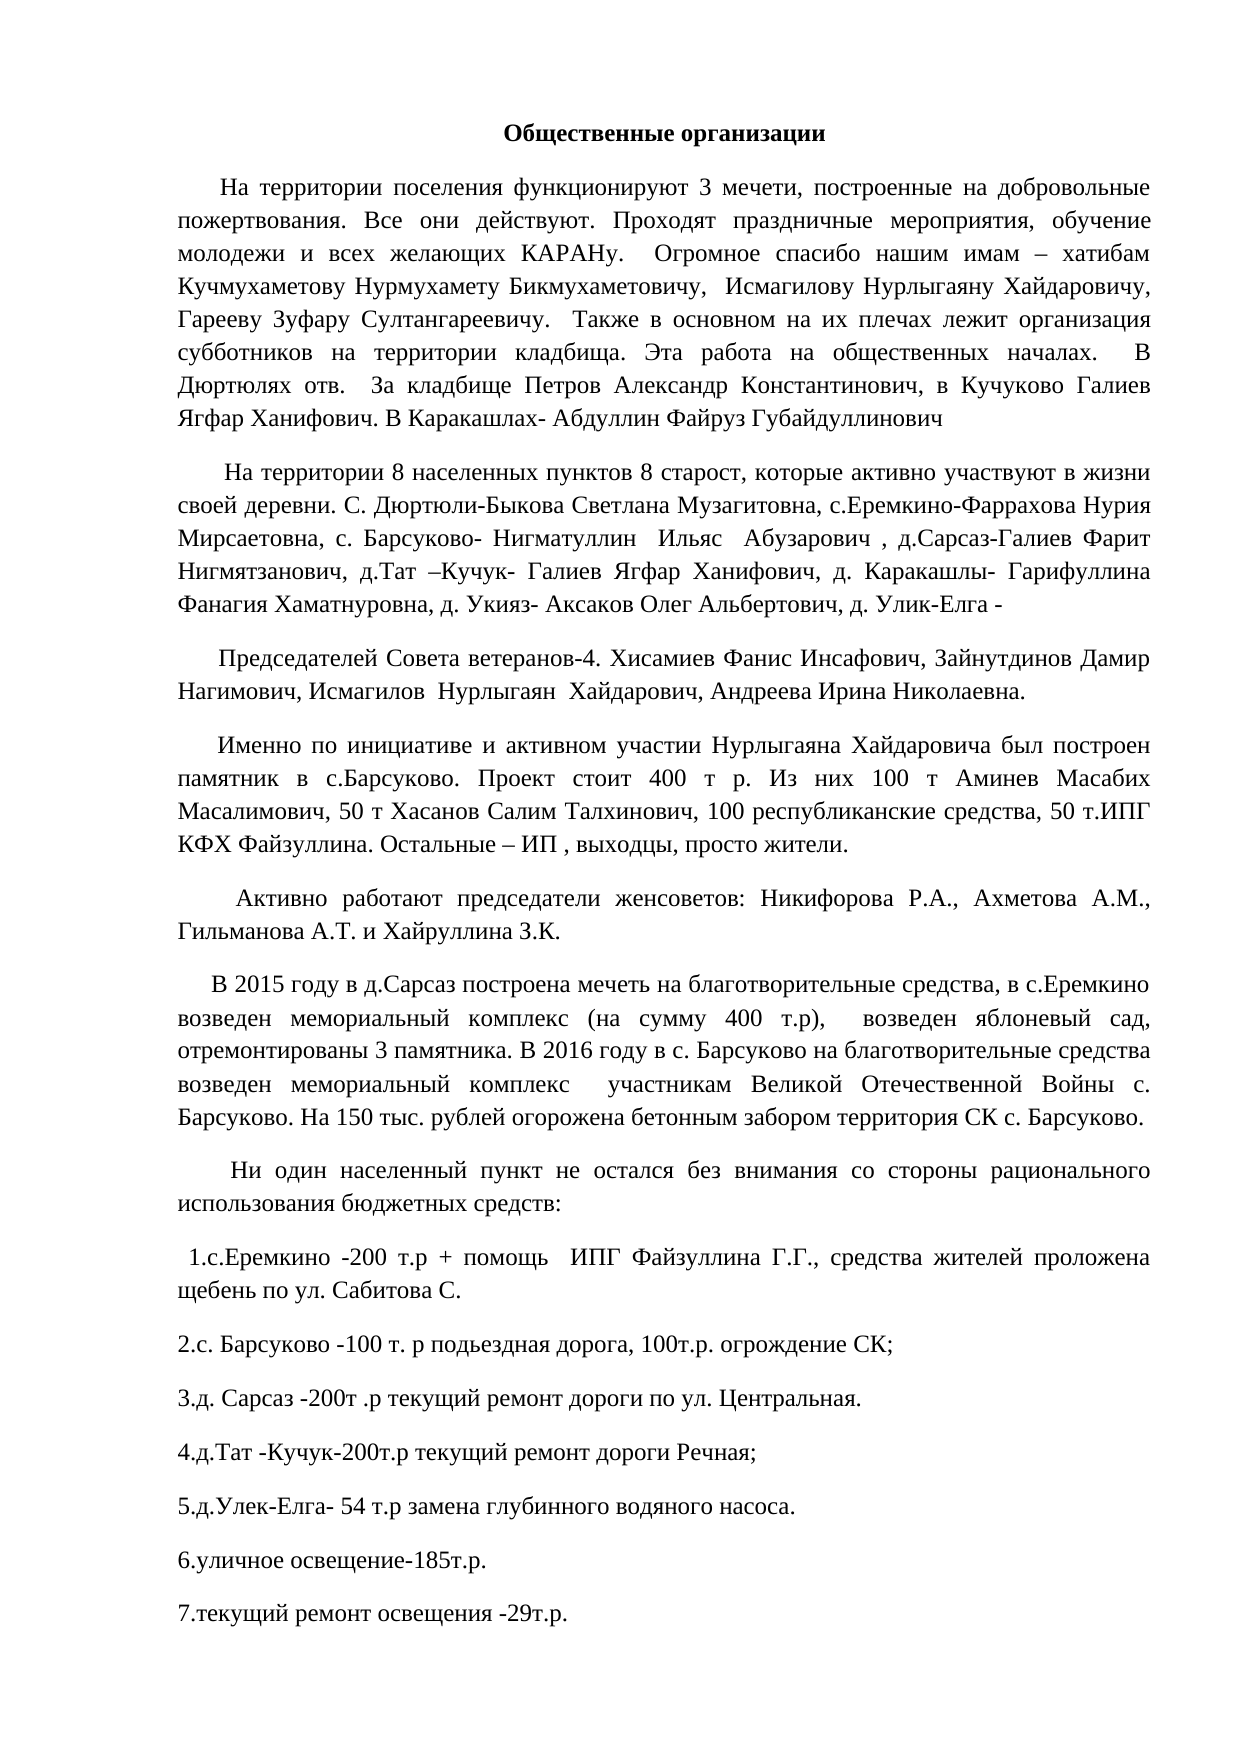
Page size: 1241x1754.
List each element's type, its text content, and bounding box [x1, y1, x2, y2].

text Ни один населенный пункт не остался без внимания со стороны рационального использования бюджетных средств: [177, 1156, 1152, 1217]
text 2.с. Барсуково -100 т. р подьездная дорога, 100т.р. огрождение СК; [177, 1329, 1152, 1358]
text На территории 8 населенных пунктов 8 старост, которые активно участвуют в жизни своей деревни. С. Дюртюли-Быкова Светлана Музагитовна, с.Еремкино-Фаррахова Нурия Мирсаетовна, с. Барсуково- Нигматуллин Ильяс Абузарович , д.Сарсаз-Галиев Фарит Нигмятзанович, д.Тат –Кучук- Галиев Ягфар Ханифович, д. Каракашлы- Гарифуллина Фанагия Хаматнуровна, д. Укияз- Аксаков Олег Альбертович, д. Улик-Елга - [177, 457, 1152, 618]
text Председателей Совета ветеранов-4. Хисамиев Фанис Инсафович, Зайнутдинов Дамир Нагимович, Исмагилов Нурлыгаян Хайдарович, Андреева Ирина Николаевна. [177, 643, 1152, 705]
text 4.д.Тат -Кучук-200т.р текущий ремонт дороги Речная; [177, 1437, 1152, 1466]
text Активно работают председатели женсоветов: Никифорова Р.А., Ахметова А.М., Гильманова А.Т. и Хайруллина З.К. [177, 883, 1152, 944]
text Общественные организации [177, 118, 1152, 147]
text 7.текущий ремонт освещения -29т.р. [177, 1598, 1152, 1627]
text В 2015 году в д.Сарсаз построена мечеть на благотворительные средства, в с.Еремкино возведен мемориальный комплекс (на сумму 400 т.р), возведен яблоневый сад, отремонтированы 3 памятника. В 2016 году в с. Барсуково на благотворительные средства возведен мемориальный комплекс участникам Великой Отечественной Войны с. Барсуково. На 150 тыс. рублей огорожена бетонным забором территория СК с. Барсуково. [177, 969, 1152, 1130]
text 3.д. Сарсаз -200т .р текущий ремонт дороги по ул. Центральная. [177, 1383, 1152, 1412]
text На территории поселения функционируют 3 мечети, построенные на добровольные пожертвования. Все они действуют. Проходят праздничные мероприятия, обучение молодежи и всех желающих КАРАНу. Огромное спасибо нашим имам – хатибам Кучмухаметову Нурмухамету Бикмухаметовичу, Исмагилову Нурлыгаяну Хайдаровичу, Гарееву Зуфару Султангареевичу. Также в основном на их плечах лежит организация субботников на территории кладбища. Эта работа на общественных началах. В Дюртюлях отв. За кладбище Петров Александр Константинович, в Кучуково Галиев Ягфар Ханифович. В Каракашлах- Абдуллин Файруз Губайдуллинович [177, 172, 1152, 432]
text 5.д.Улек-Елга- 54 т.р замена глубинного водяного насоса. [177, 1491, 1152, 1519]
text 6.уличное освещение-185т.р. [177, 1545, 1152, 1573]
text 1.с.Еремкино -200 т.р + помощь ИПГ Файзуллина Г.Г., средства жителей проложена щебень по ул. Сабитова С. [177, 1242, 1152, 1304]
text Именно по инициативе и активном участии Нурлыгаяна Хайдаровича был построен памятник в с.Барсуково. Проект стоит 400 т р. Из них 100 т Аминев Масабих Масалимович, 50 т Хасанов Салим Талхинович, 100 республиканские средства, 50 т.ИПГ КФХ Файзуллина. Остальные – ИП , выходцы, просто жители. [177, 730, 1152, 858]
